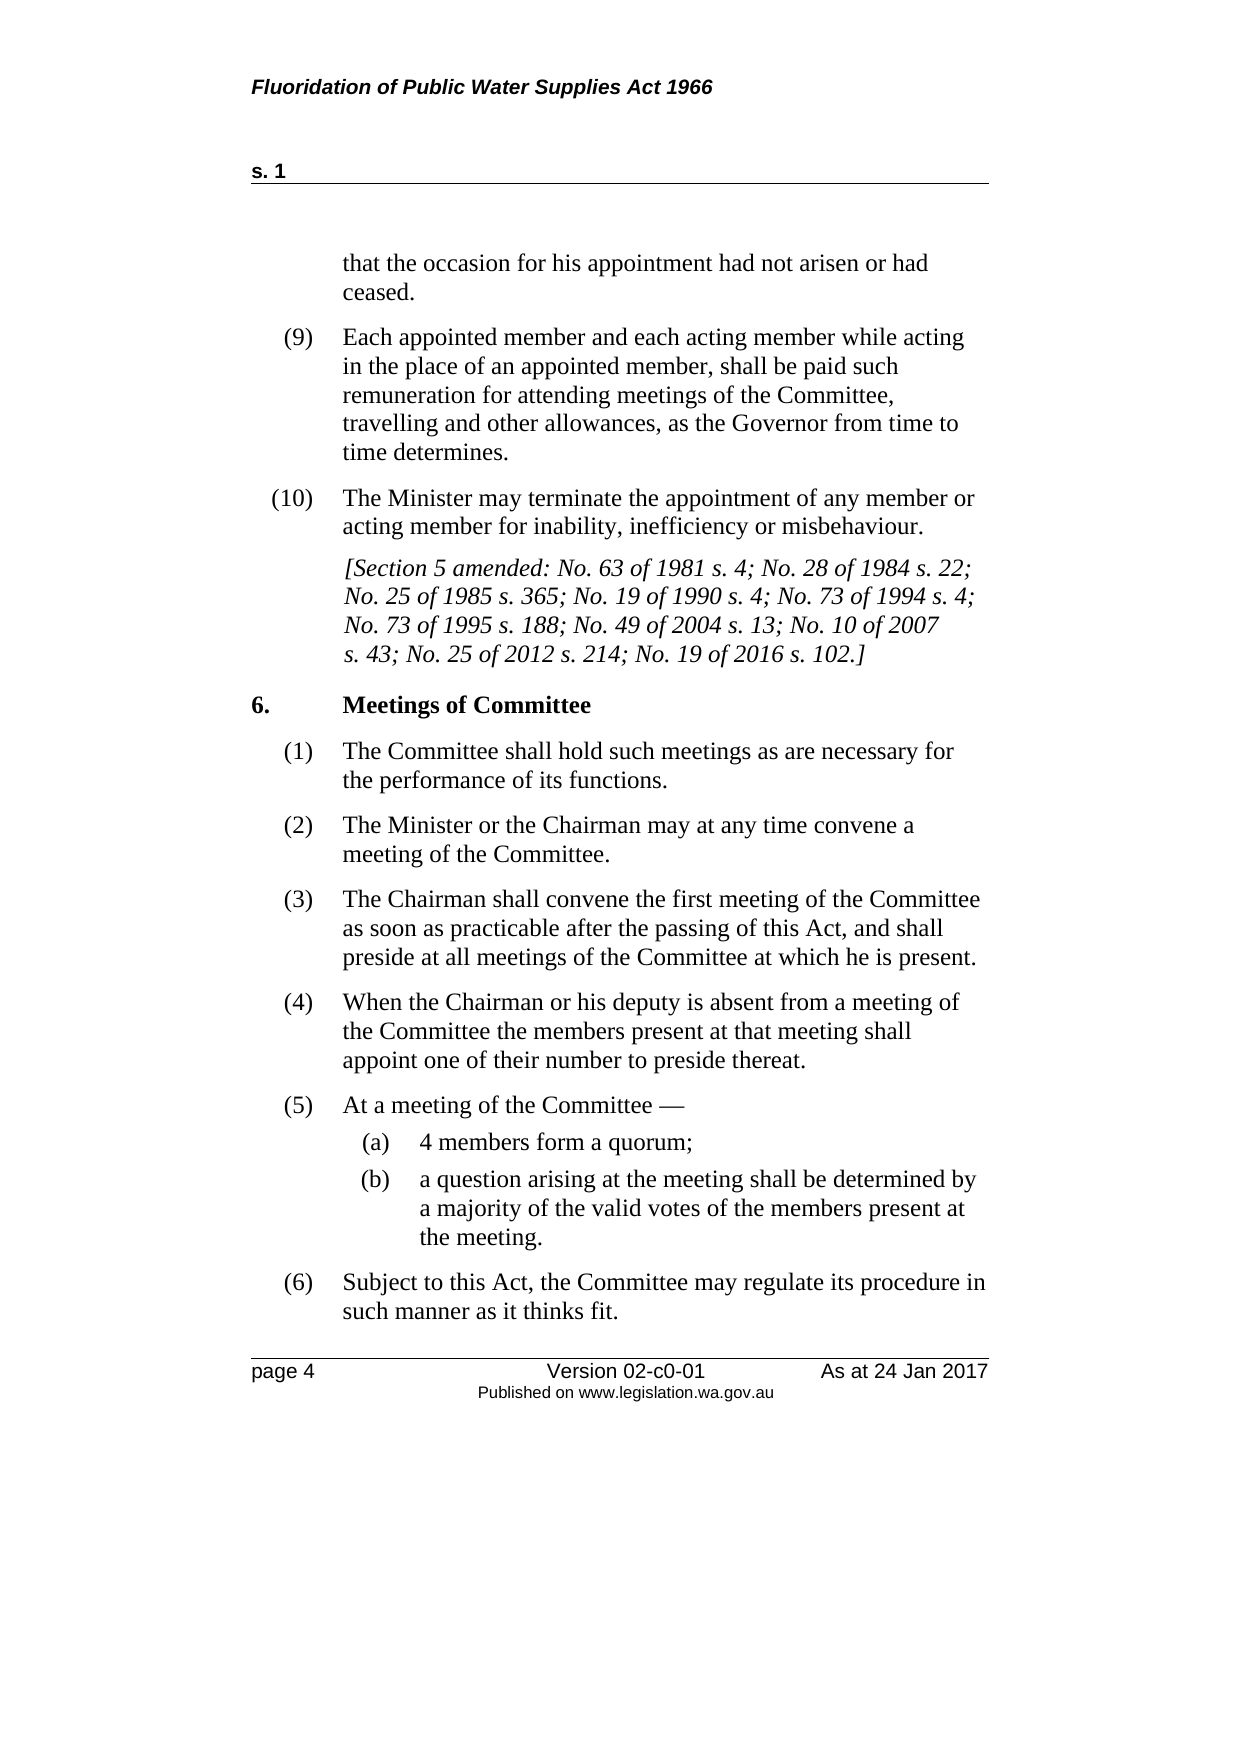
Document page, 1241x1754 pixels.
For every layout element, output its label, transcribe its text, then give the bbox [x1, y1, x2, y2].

text (10) The Minister may terminate the appointment of any member or acting member for inability, inefficiency or misbehaviour. [251, 483, 989, 540]
text (5) At a meeting of the Committee — [251, 1090, 989, 1119]
text (9) Each appointed member and each acting member while acting in the place of an appointed member, shall be paid such remuneration for attending meetings of the Committee, travelling and other allowances, as the Governor from time to time determines. [251, 322, 989, 466]
text (b) a question arising at the meeting shall be determined by a majority of the valid votes of the members present at the meeting. [251, 1164, 989, 1251]
text (1) The Committee shall hold such meetings as are necessary for the performance of its functions. [251, 736, 989, 793]
subtitle 6. Meetings of Committee [251, 691, 989, 719]
text (4) When the Chairman or his deputy is absent from a meeting of the Committee the members present at that meeting shall appoint one of their number to preside thereat. [251, 987, 989, 1073]
text (6) Subject to this Act, the Committee may regulate its procedure in such manner as it thinks fit. [251, 1267, 989, 1325]
text [Section 5 amended: No. 63 of 1981 s. 4; No. 28 of 1984 s. 22; No. 25 of 1985 s. 365; No. 19 of 1990 s. 4; No. 73 of 1994 s. 4; No. 73 of 1995 s. 188; No. 49 of 2004 s. 13; No. 10 of 2007 s. 43; No. 25 of 2012 s. 214; No. 19 of 2016 s. 102.] [251, 553, 989, 668]
text (3) The Chairman shall convene the first meeting of the Committee as soon as practicable after the passing of this Act, and shall preside at all meetings of the Committee at which he is present. [251, 884, 989, 971]
text (a) 4 members form a quorum; [251, 1127, 989, 1156]
text (2) The Minister or the Chairman may at any time convene a meeting of the Committee. [251, 810, 989, 868]
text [251, 248, 989, 306]
